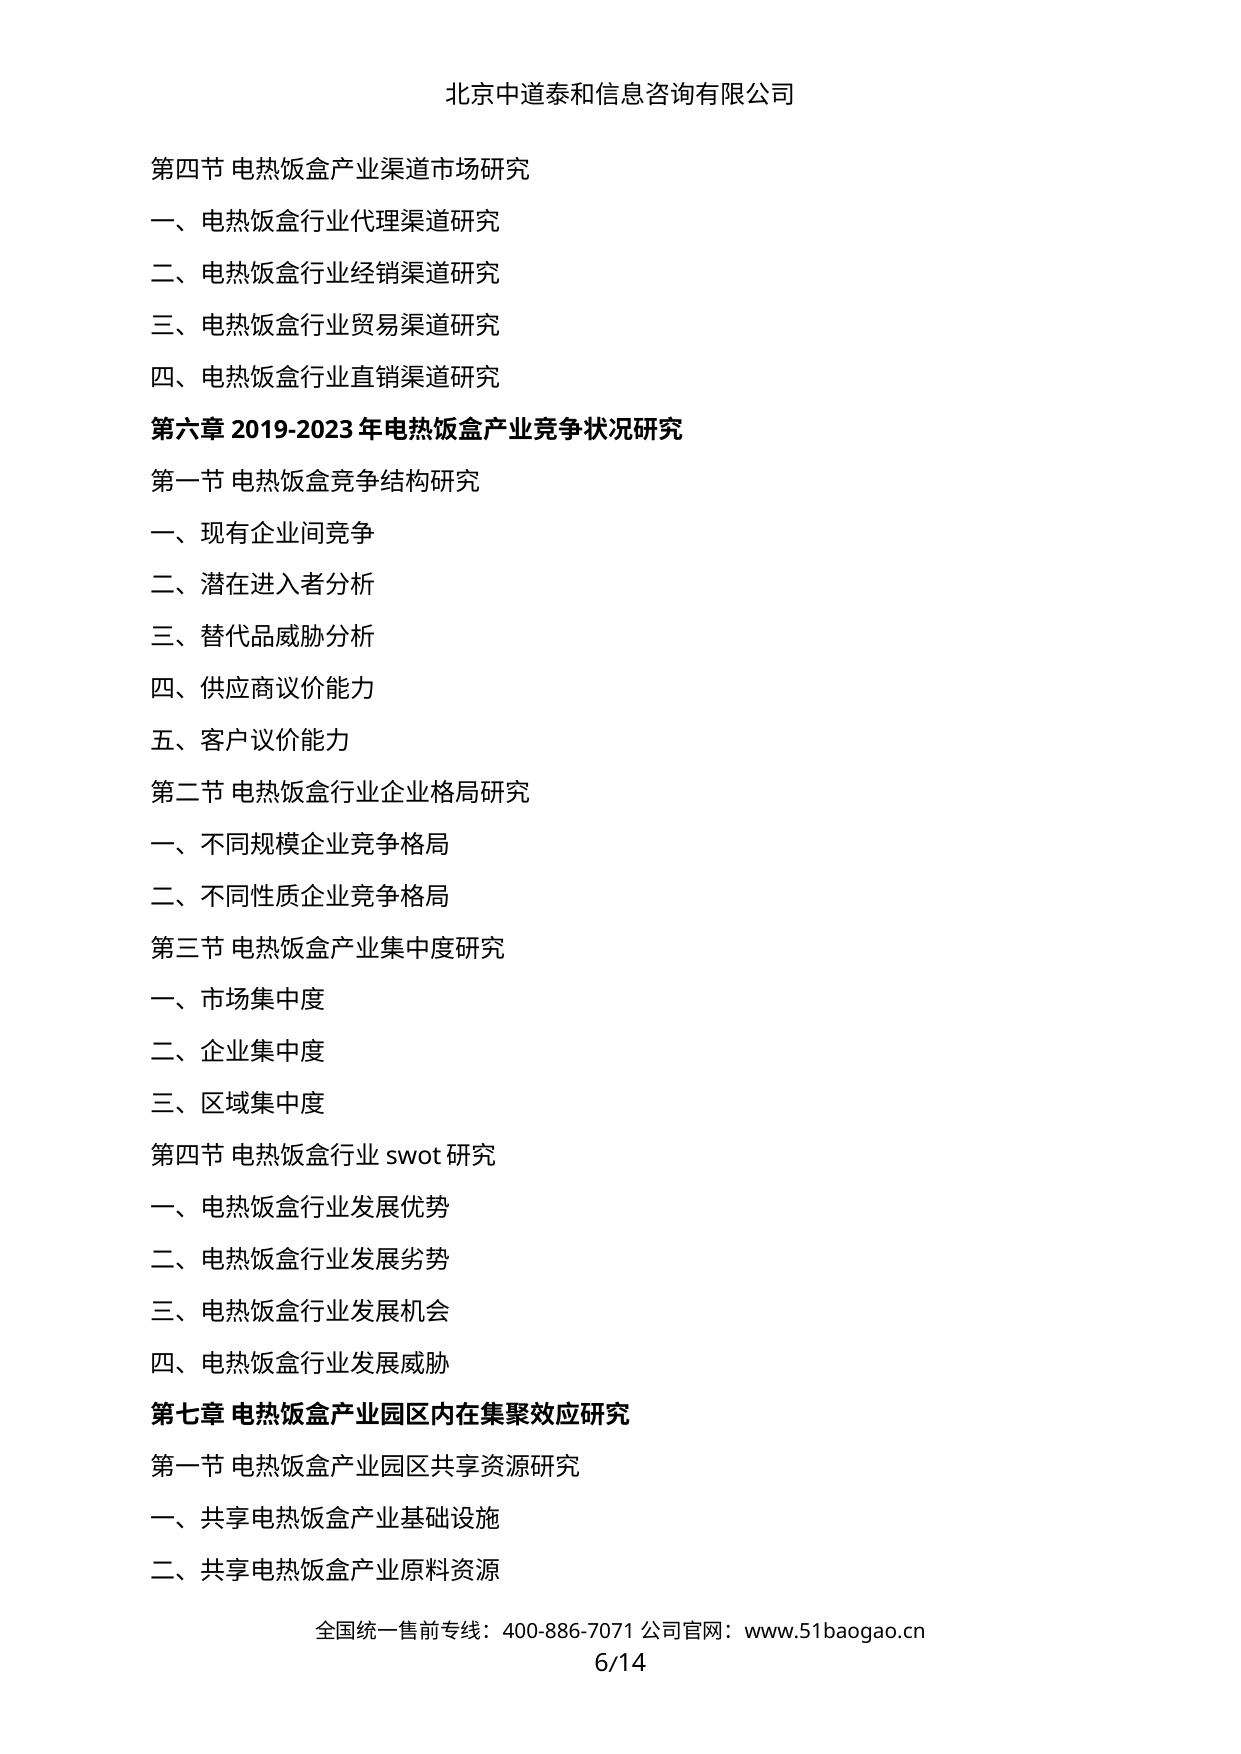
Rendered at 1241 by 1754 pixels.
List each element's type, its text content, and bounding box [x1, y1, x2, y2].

text 第三节 电热饭盒产业集中度研究 [150, 928, 1090, 964]
text 第二节 电热饭盒行业企业格局研究 [150, 772, 1090, 809]
text 二、电热饭盒行业经销渠道研究 [150, 254, 1090, 290]
text 第一节 电热饭盒产业园区共享资源研究 [150, 1447, 1090, 1483]
text 二、共享电热饭盒产业原料资源 [150, 1551, 1090, 1587]
text 四、电热饭盒行业直销渠道研究 [150, 357, 1090, 394]
text 四、电热饭盒行业发展威胁 [150, 1343, 1090, 1379]
text 一、市场集中度 [150, 980, 1090, 1016]
text 一、电热饭盒行业代理渠道研究 [150, 202, 1090, 238]
text 第六章 2019-2023年电热饭盒产业竞争状况研究 [150, 409, 1090, 446]
text 二、企业集中度 [150, 1032, 1090, 1068]
text 一、共享电热饭盒产业基础设施 [150, 1499, 1090, 1535]
text 一、现有企业间竞争 [150, 513, 1090, 549]
text 五、客户议价能力 [150, 721, 1090, 757]
text 第七章 电热饭盒产业园区内在集聚效应研究 [150, 1395, 1090, 1431]
text 三、电热饭盒行业发展机会 [150, 1291, 1090, 1327]
text 一、不同规模企业竞争格局 [150, 824, 1090, 861]
text 三、区域集中度 [150, 1084, 1090, 1120]
text 四、供应商议价能力 [150, 669, 1090, 705]
text 二、潜在进入者分析 [150, 565, 1090, 601]
text 三、电热饭盒行业贸易渠道研究 [150, 306, 1090, 342]
text 三、替代品威胁分析 [150, 617, 1090, 653]
text 二、电热饭盒行业发展劣势 [150, 1239, 1090, 1276]
text 第四节 电热饭盒产业渠道市场研究 [150, 150, 1090, 186]
text 一、电热饭盒行业发展优势 [150, 1187, 1090, 1224]
text 第四节 电热饭盒行业swot研究 [150, 1136, 1090, 1172]
text 第一节 电热饭盒竞争结构研究 [150, 461, 1090, 497]
text 二、不同性质企业竞争格局 [150, 876, 1090, 912]
